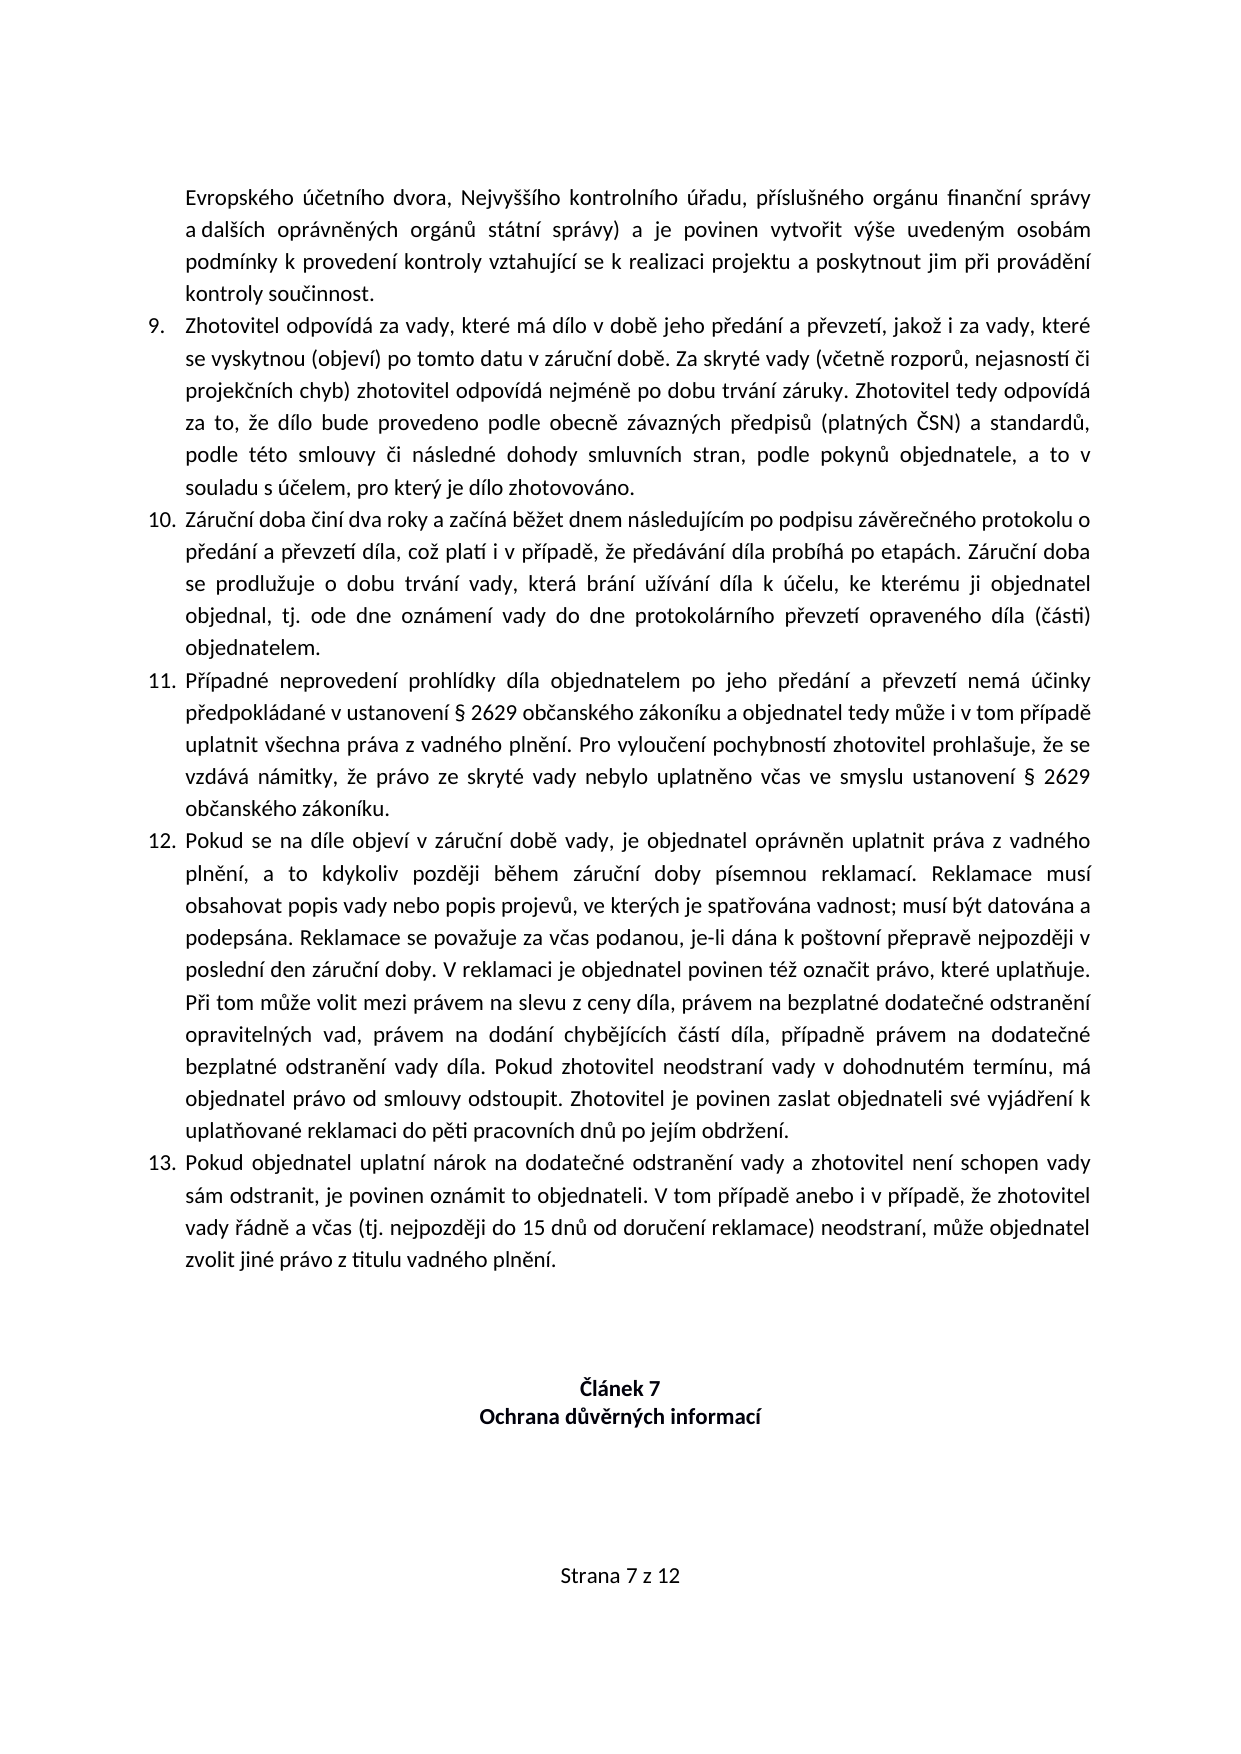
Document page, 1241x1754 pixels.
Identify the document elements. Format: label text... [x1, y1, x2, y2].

text Článek 7 [148, 1374, 1093, 1402]
list Záruční doba činí dva roky a začíná běžet dnem následujícím po podpisu závěrečného protokolu o předání a převzetí díla, což platí i v případě, že předávání díla probíhá po etapách. Záruční doba se prodlužuje o dobu trvání vady, která brání užívání díla k účelu, ke kterému ji objednatel objednal, tj. ode dne oznámení vady do dne protokolárního převzetí opraveného díla (části) objednatelem. [148, 505, 1093, 662]
list Pokud se na díle objeví v záruční době vady, je objednatel oprávněn uplatnit práva z vadného plnění, a to kdykoliv později během záruční doby písemnou reklamací. Reklamace musí obsahovat popis vady nebo popis projevů, ve kterých je spatřována vadnost; musí být datována a podepsána. Reklamace se považuje za včas podanou, je-li dána k poštovní přepravě nejpozději v poslední den záruční doby. V reklamaci je objednatel povinen též označit právo, které uplatňuje. Při tom může volit mezi právem na slevu z ceny díla, právem na bezplatné dodatečné odstranění opravitelných vad, právem na dodání chybějících částí díla, případně právem na dodatečné bezplatné odstranění vady díla. Pokud zhotovitel neodstraní vady v dohodnutém termínu, má objednatel právo od smlouvy odstoupit. Zhotovitel je povinen zaslat objednateli své vyjádření k uplatňované reklamaci do pěti pracovních dnů po jejím obdržení. [148, 827, 1093, 1144]
text Ochrana důvěrných informací [148, 1402, 1093, 1430]
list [148, 183, 1093, 307]
list Pokud objednatel uplatní nárok na dodatečné odstranění vady a zhotovitel není schopen vady sám odstranit, je povinen oznámit to objednateli. V tom případě anebo i v případě, že zhotovitel vady řádně a včas (tj. nejpozději do 15 dnů od doručení reklamace) neodstraní, může objednatel zvolit jiné právo z titulu vadného plnění. [148, 1148, 1093, 1273]
list Případné neprovedení prohlídky díla objednatelem po jeho předání a převzetí nemá účinky předpokládané v ustanovení § 2629 občanského zákoníku a objednatel tedy může i v tom případě uplatnit všechna práva z vadného plnění. Pro vyloučení pochybností zhotovitel prohlašuje, že se vzdává námitky, že právo ze skryté vady nebylo uplatněno včas ve smyslu ustanovení § 2629 občanského zákoníku. [148, 666, 1093, 822]
list Zhotovitel odpovídá za vady, které má dílo v době jeho předání a převzetí, jakož i za vady, které se vyskytnou (objeví) po tomto datu v záruční době. Za skryté vady (včetně rozporů, nejasností či projekčních chyb) zhotovitel odpovídá nejméně po dobu trvání záruky. Zhotovitel tedy odpovídá za to, že dílo bude provedeno podle obecně závazných předpisů (platných ČSN) a standardů, podle této smlouvy či následné dohody smluvních stran, podle pokynů objednatele, a to v souladu s účelem, pro který je dílo zhotovováno. [148, 312, 1093, 501]
